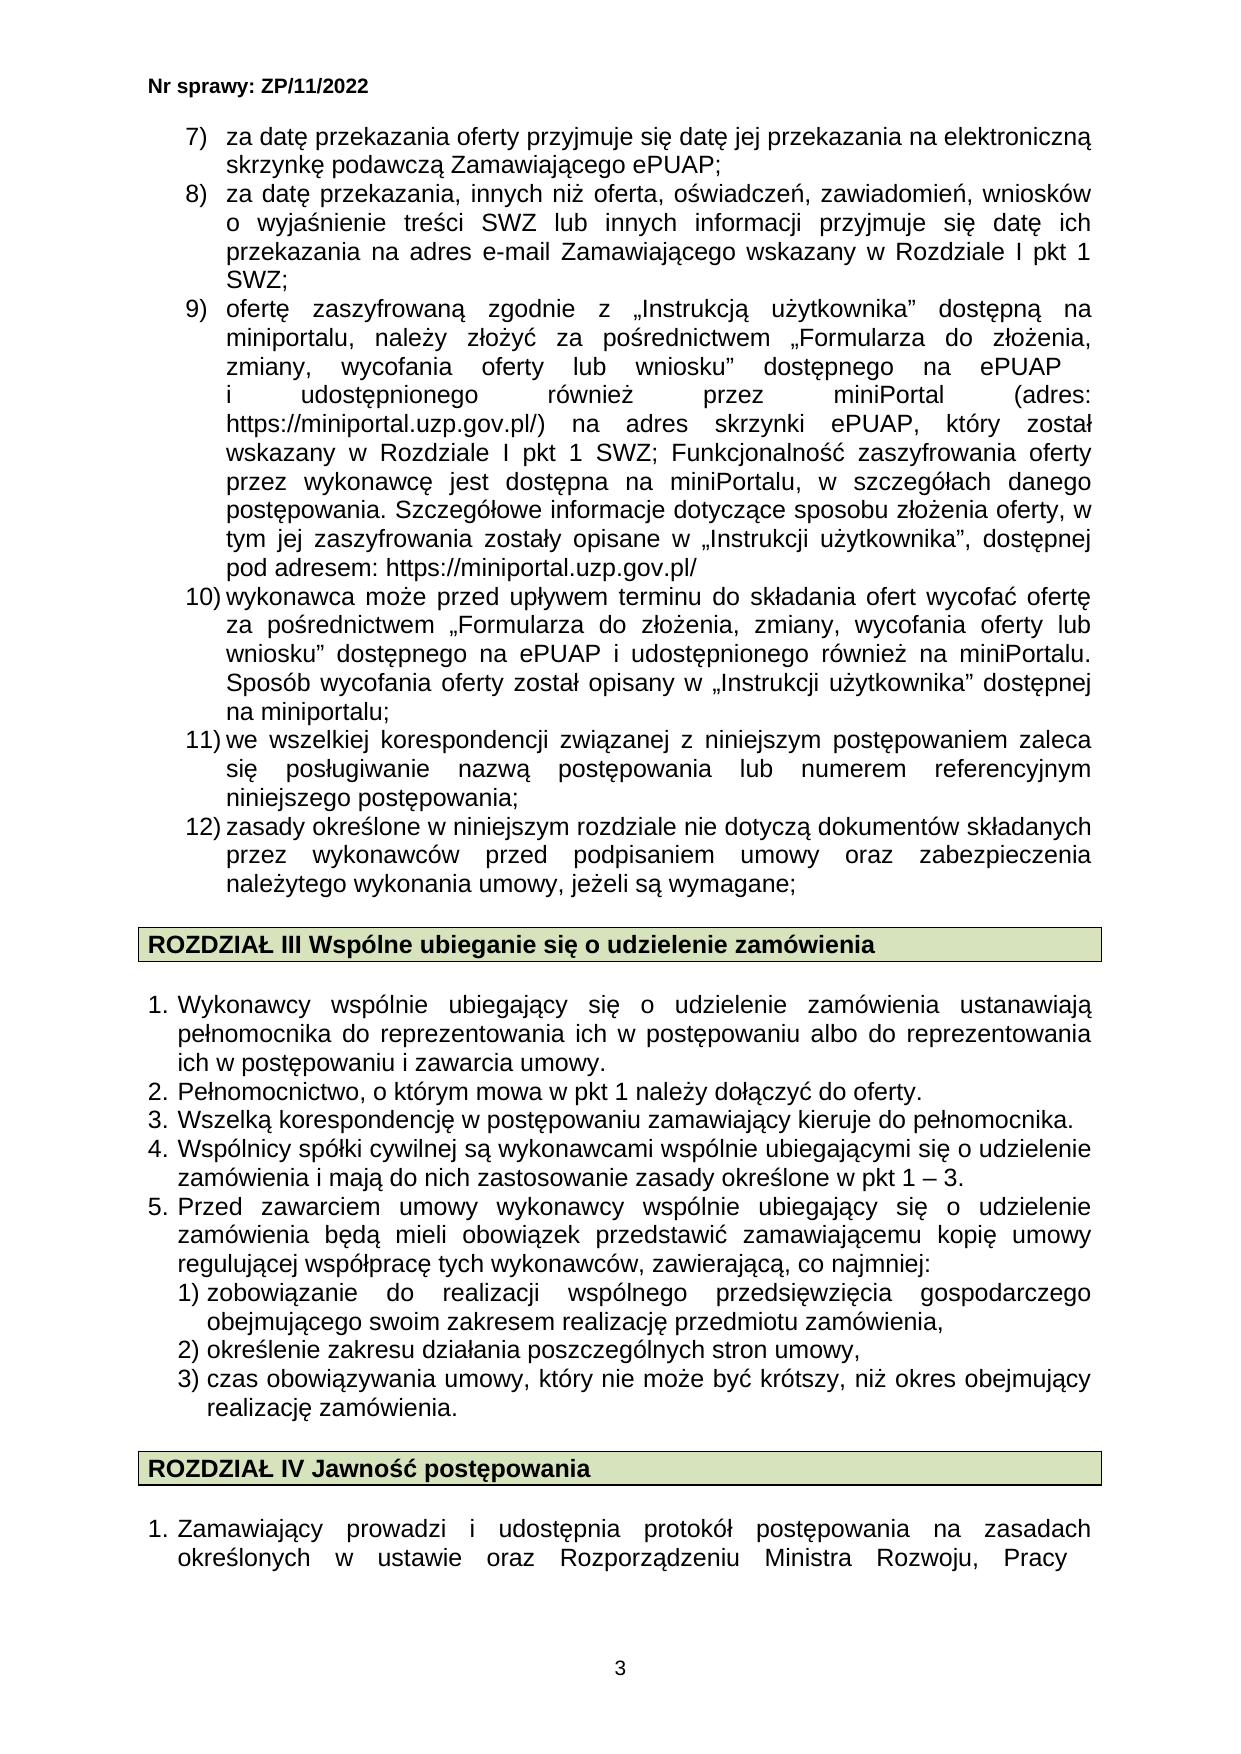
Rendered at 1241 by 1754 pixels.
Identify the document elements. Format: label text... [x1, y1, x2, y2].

list Wszelką korespondencję w postępowaniu zamawiający kieruje do pełnomocnika. [148, 1106, 1093, 1134]
list za datę przekazania oferty przyjmuje się datę jej przekazania na elektroniczną skrzynkę podawczą Zamawiającego ePUAP; [185, 122, 1093, 179]
list Wspólnicy spółki cywilnej są wykonawcami wspólnie ubiegającymi się o udzielenie zamówienia i mają do nich zastosowanie zasady określone w pkt 1 – 3. [148, 1134, 1093, 1192]
list we wszelkiej korespondencji związanej z niniejszym postępowaniem zaleca się posługiwanie nazwą postępowania lub numerem referencyjnym niniejszego postępowania; [185, 726, 1093, 812]
list Przed zawarciem umowy wykonawcy wspólnie ubiegający się o udzielenie zamówienia będą mieli obowiązek przedstawić zamawiającemu kopię umowy regulującej współpracę tych wykonawców, zawierającą, co najmniej: [148, 1192, 1093, 1278]
subtitle ROZDZIAŁ III Wspólne ubieganie się o udzielenie zamówienia [139, 928, 1101, 961]
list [148, 1514, 1093, 1572]
list Pełnomocnictwo, o którym mowa w pkt 1 należy dołączyć do oferty. [148, 1077, 1093, 1106]
subtitle ROZDZIAŁ IV Jawność postępowania [139, 1452, 1101, 1484]
list ofertę zaszyfrowaną zgodnie z „Instrukcją użytkownika” dostępną na miniportalu, należy złożyć za pośrednictwem „Formularza do złożenia, zmiany, wycofania oferty lub wniosku” dostępnego na ePUAP i udostępnionego również przez miniPortal (adres: https://miniportal.uzp.gov.pl/) na adres skrzynki ePUAP, który został wskazany w Rozdziale I pkt 1 SWZ; Funkcjonalność zaszyfrowania oferty przez wykonawcę jest dostępna na miniPortalu, w szczegółach danego postępowania. Szczegółowe informacje dotyczące sposobu złożenia oferty, w tym jej zaszyfrowania zostały opisane w „Instrukcji użytkownika”, dostępnej pod adresem: https://miniportal.uzp.gov.pl/ [185, 294, 1093, 582]
list określenie zakresu działania poszczególnych stron umowy, [177, 1336, 1093, 1364]
list Wykonawcy wspólnie ubiegający się o udzielenie zamówienia ustanawiają pełnomocnika do reprezentowania ich w postępowaniu albo do reprezentowania ich w postępowaniu i zawarcia umowy. [148, 991, 1093, 1077]
list zasady określone w niniejszym rozdziale nie dotyczą dokumentów składanych przez wykonawców przed podpisaniem umowy oraz zabezpieczenia należytego wykonania umowy, jeżeli są wymagane; [185, 812, 1093, 898]
list wykonawca może przed upływem terminu do składania ofert wycofać ofertę za pośrednictwem „Formularza do złożenia, zmiany, wycofania oferty lub wniosku” dostępnego na ePUAP i udostępnionego również na miniPortalu. Sposób wycofania oferty został opisany w „Instrukcji użytkownika” dostępnej na miniportalu; [185, 582, 1093, 726]
list zobowiązanie do realizacji wspólnego przedsięwzięcia gospodarczego obejmującego swoim zakresem realizację przedmiotu zamówienia, [177, 1278, 1093, 1336]
list za datę przekazania, innych niż oferta, oświadczeń, zawiadomień, wniosków o wyjaśnienie treści SWZ lub innych informacji przyjmuje się datę ich przekazania na adres e-mail Zamawiającego wskazany w Rozdziale I pkt 1 SWZ; [185, 179, 1093, 294]
list czas obowiązywania umowy, który nie może być krótszy, niż okres obejmujący realizację zamówienia. [177, 1364, 1093, 1422]
